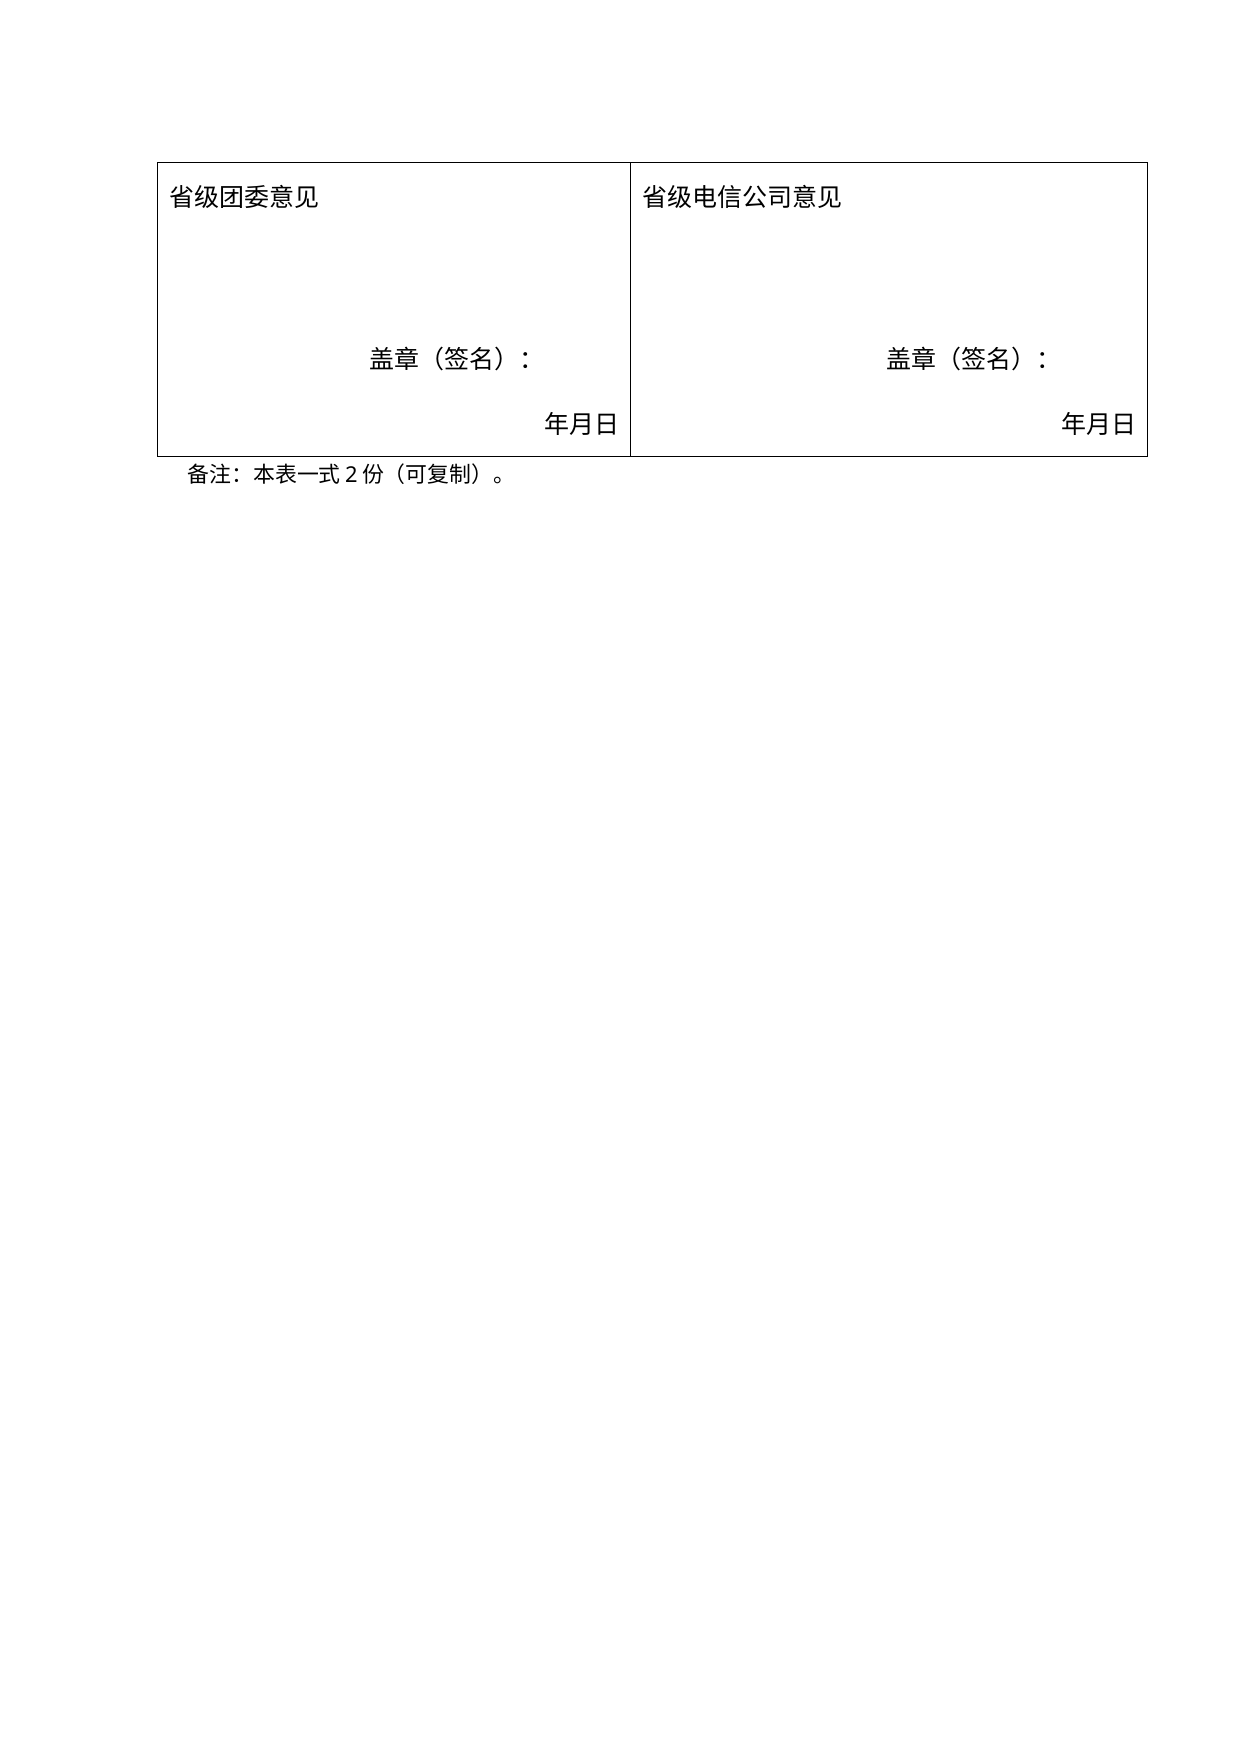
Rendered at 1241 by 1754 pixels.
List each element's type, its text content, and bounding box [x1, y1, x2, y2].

text 备注：本表一式2份（可复制）。 [187, 457, 1053, 489]
table_cell 省级电信公司意见 盖章（签名）： 年月日 [631, 163, 1147, 456]
table_cell 省级团委意见 盖章（签名）： 年月日 [158, 163, 630, 456]
